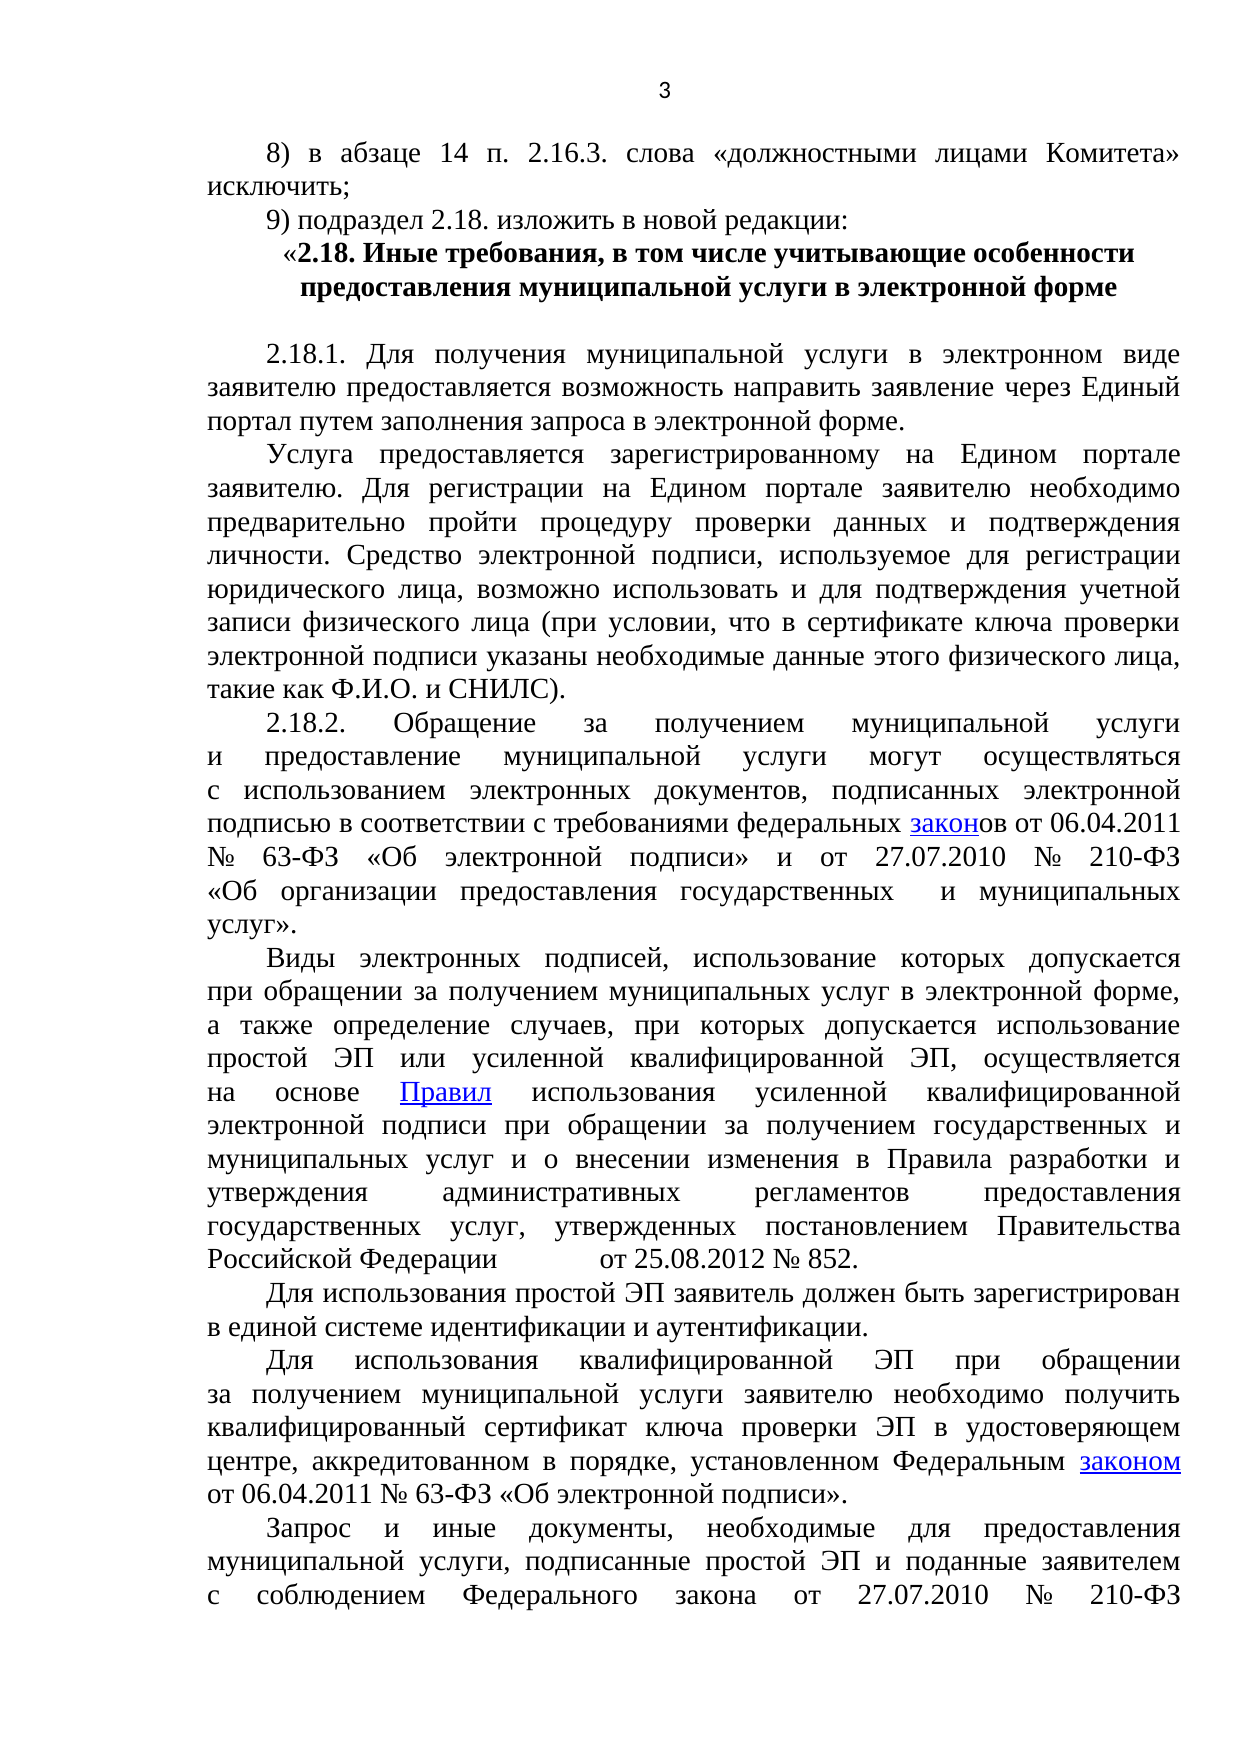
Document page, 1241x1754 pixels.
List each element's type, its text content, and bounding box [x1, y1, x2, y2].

text «2.18. Иные требования, в том числе учитывающие особенности [177, 235, 1181, 269]
text Для использования квалифицированной ЭП при обращении за получением муниципальной услуги заявителю необходимо получить квалифицированный сертификат ключа проверки ЭП в удостоверяющем центре, аккредитованном в порядке, установленном Федеральным законом от 06.04.2011 № 63-ФЗ «Об электронной подписи». [177, 1342, 1152, 1510]
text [177, 1510, 1152, 1611]
text Для использования простой ЭП заявитель должен быть зарегистрирован в единой системе идентификации и аутентификации. [177, 1275, 1152, 1342]
text 2.18.1. Для получения муниципальной услуги в электронном виде заявителю предоставляется возможность направить заявление через Единый портал путем заполнения запроса в электронной форме. [177, 336, 1152, 437]
text 9) подраздел 2.18. изложить в новой редакции: [177, 202, 1152, 235]
text предоставления муниципальной услуги в электронной форме [177, 269, 1181, 302]
text Услуга предоставляется зарегистрированному на Едином портале заявителю. Для регистрации на Едином портале заявителю необходимо предварительно пройти процедуру проверки данных и подтверждения личности. Средство электронной подписи, используемое для регистрации юридического лица, возможно использовать и для подтверждения учетной записи физического лица (при условии, что в сертификате ключа проверки электронной подписи указаны необходимые данные этого физического лица, такие как Ф.И.О. и СНИЛС). [177, 437, 1152, 705]
text 8) в абзаце 14 п. 2.16.3. слова «должностными лицами Комитета» исключить; [177, 135, 1152, 202]
text Виды электронных подписей, использование которых допускается при обращении за получением муниципальных услуг в электронной форме, а также определение случаев, при которых допускается использование простой ЭП или усиленной квалифицированной ЭП, осуществляется на основе Правил использования усиленной квалифицированной электронной подписи при обращении за получением государственных и муниципальных услуг и о внесении изменения в Правила разработки и утверждения административных регламентов предоставления государственных услуг, утвержденных постановлением Правительства Российской Федерации от 25.08.2012 № 852. [177, 940, 1152, 1275]
text 2.18.2. Обращение за получением муниципальной услуги и предоставление муниципальной услуги могут осуществляться с использованием электронных документов, подписанных электронной подписью в соответствии с требованиями федеральных законов от 06.04.2011 № 63-ФЗ «Об электронной подписи» и от 27.07.2010 № 210-ФЗ «Об организации предоставления государственных и муниципальных услуг». [177, 705, 1152, 940]
